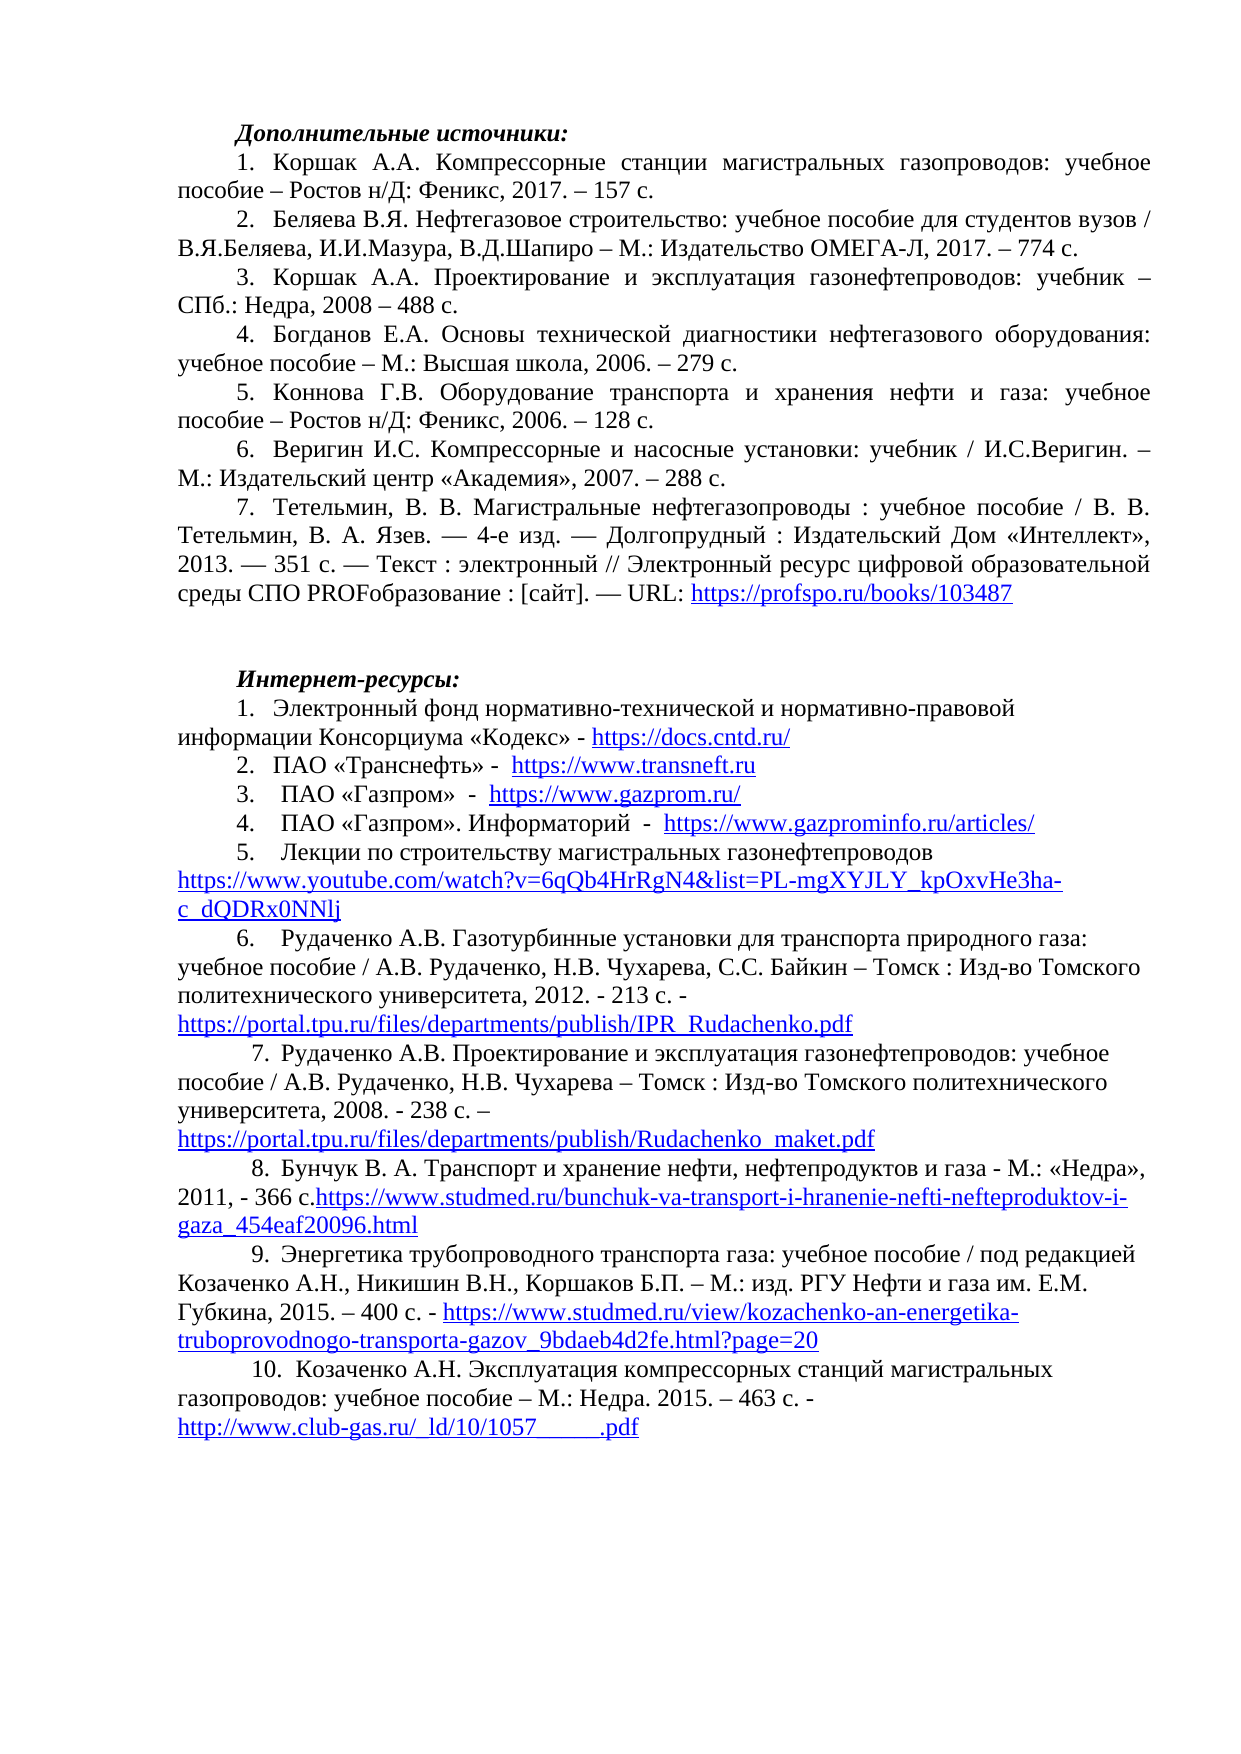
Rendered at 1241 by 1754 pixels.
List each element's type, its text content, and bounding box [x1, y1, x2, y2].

list ПАО «Газпром» - https://www.gazprom.ru/ [177, 779, 1152, 808]
list Рудаченко А.В. Проектирование и эксплуатация газонефтепроводов: учебное пособие / А.В. Рудаченко, Н.В. Чухарева – Томск : Изд-во Томского политехнического университета, 2008. - 238 с. – https://portal.tpu.ru/files/departments/publish/Rudachenko_maket.pdf [177, 1038, 1152, 1153]
list Электронный фонд нормативно-технической и нормативно-правовой информации Консорциума «Кодекс» - https://docs.cntd.ru/ [177, 693, 1152, 751]
text Дополнительные источники: [177, 118, 1152, 147]
list Лекции по строительству магистральных газонефтепроводов https://www.youtube.com/watch?v=6qQb4HrRgN4&list=PL-mgXYJLY_kpOxvHe3ha-c_dQDRx0NNlj [177, 837, 1152, 923]
list Тетельмин, В. В. Магистральные нефтегазопроводы : учебное пособие / В. В. Тетельмин, В. А. Язев. — 4-е изд. — Долгопрудный : Издательский Дом «Интеллект», 2013. — 351 c. — Текст : электронный // Электронный ресурс цифровой образовательной среды СПО PROFобразование : [сайт]. — URL: https://profspo.ru/books/103487 [177, 492, 1152, 607]
list Бунчук В. А. Транспорт и хранение нефти, нефтепродуктов и газа - М.: «Недра», 2011, - 366 с.https://www.studmed.ru/bunchuk-va-transport-i-hranenie-nefti-nefteproduktov-i-gaza_454eaf20096.html [177, 1153, 1152, 1239]
list ПАО «Газпром». Информаторий - https://www.gazprominfo.ru/articles/ [177, 808, 1152, 837]
list Энергетика трубопроводного транспорта газа: учебное пособие / под редакцией Козаченко А.Н., Никишин В.Н., Коршаков Б.П. – М.: изд. РГУ Нефти и газа им. Е.М. Губкина, 2015. – 400 с. - https://www.studmed.ru/view/kozachenko-an-energetika-truboprovodnogo-transporta-gazov_9bdaeb4d2fe.html?page=20 [177, 1239, 1152, 1354]
list Веригин И.С. Компрессорные и насосные установки: учебник / И.С.Веригин. – М.: Издательский центр «Академия», 2007. – 288 с. [177, 434, 1152, 492]
list Беляева В.Я. Нефтегазовое строительство: учебное пособие для студентов вузов / В.Я.Беляева, И.И.Мазура, В.Д.Шапиро – М.: Издательство ОМЕГА-Л, 2017. – 774 с. [177, 204, 1152, 262]
list Рудаченко А.В. Газотурбинные установки для транспорта природного газа: учебное пособие / А.В. Рудаченко, Н.В. Чухарева, С.С. Байкин – Томск : Изд-во Томского политехнического университета, 2012. - 213 с. - https://portal.tpu.ru/files/departments/publish/IPR_Rudachenko.pdf [177, 923, 1152, 1038]
list ПАО «Транснефть» - https://www.transneft.ru [177, 751, 1152, 779]
list Коршак А.А. Проектирование и эксплуатация газонефтепроводов: учебник – СПб.: Недра, 2008 – 488 с. [177, 262, 1152, 319]
list Козаченко А.Н. Эксплуатация компрессорных станций магистральных газопроводов: учебное пособие – М.: Недра. 2015. – 463 с. - http://www.club-gas.ru/_ld/10/1057_____.pdf [177, 1354, 1152, 1441]
list Богданов Е.А. Основы технической диагностики нефтегазового оборудования: учебное пособие – М.: Высшая школа, 2006. – 279 с. [177, 319, 1152, 377]
list Коннова Г.В. Оборудование транспорта и хранения нефти и газа: учебное пособие – Ростов н/Д: Феникс, 2006. – 128 с. [177, 377, 1152, 434]
text Интернет-ресурсы: [177, 664, 1152, 693]
list Коршак А.А. Компрессорные станции магистральных газопроводов: учебное пособие – Ростов н/Д: Феникс, 2017. – 157 с. [177, 147, 1152, 204]
